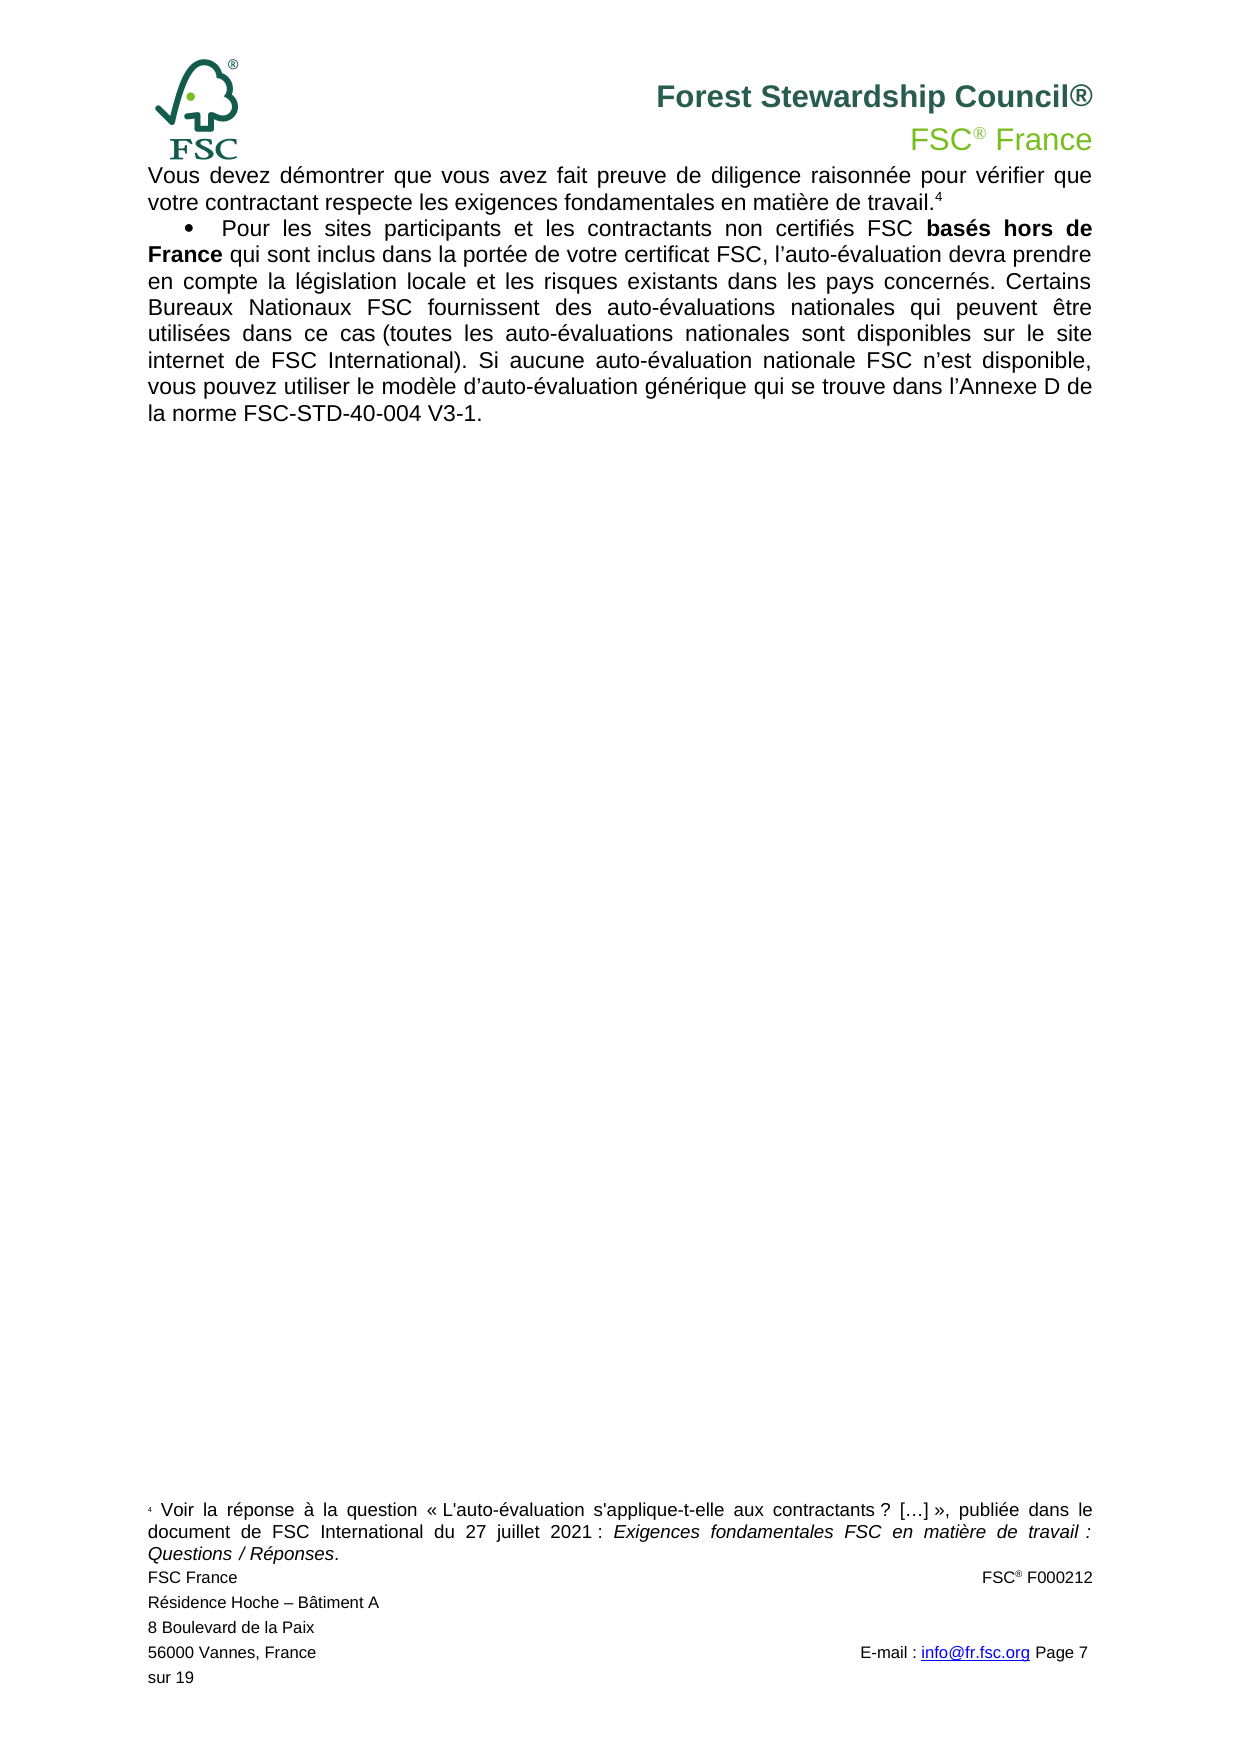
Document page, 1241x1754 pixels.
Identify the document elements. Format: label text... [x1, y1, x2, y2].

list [148, 162, 1093, 215]
picture [147, 51, 254, 167]
list Pour les sites participants et les contractants non certifiés FSC basés hors de France qui sont inclus dans la portée de votre certificat FSC, l’auto-évaluation devra prendre en compte la législation locale et les risques existants dans les pays concernés. Certains Bureaux Nationaux FSC fournissent des auto-évaluations nationales qui peuvent être utilisées dans ce cas (toutes les auto-évaluations nationales sont disponibles sur le site internet de FSC International). Si aucune auto-évaluation nationale FSC n’est disponible, vous pouvez utiliser le modèle d’auto-évaluation générique qui se trouve dans l’Annexe D de la norme FSC-STD-40-004 V3-1. [148, 215, 1093, 426]
